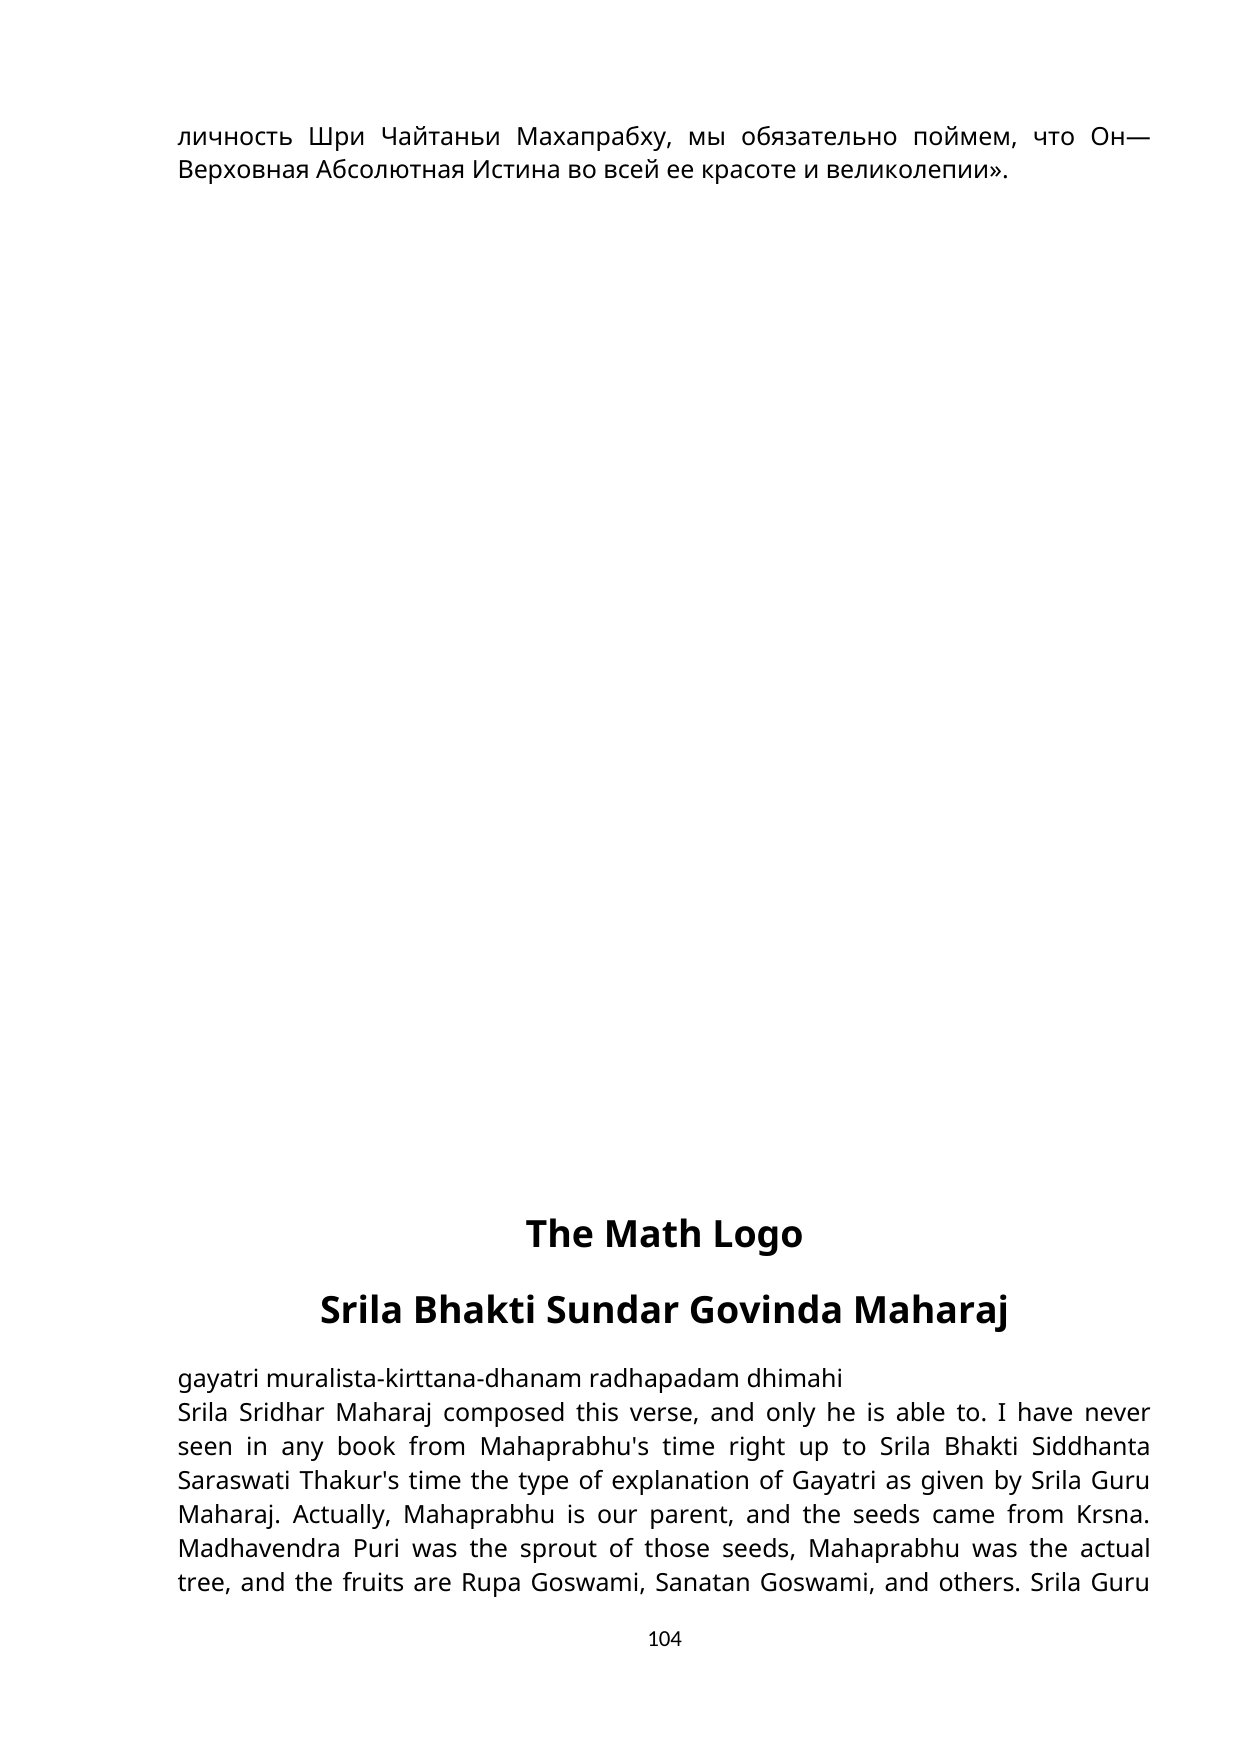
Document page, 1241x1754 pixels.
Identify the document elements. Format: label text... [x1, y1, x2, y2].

text gayatri muralista-kirttana-dhanam radhapadam dhimahi [177, 1360, 1152, 1394]
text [177, 1394, 1152, 1599]
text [177, 118, 1152, 186]
text Srila Bhakti Sundar Govinda Maharaj [177, 1284, 1152, 1335]
text The Math Logo [177, 1207, 1152, 1258]
